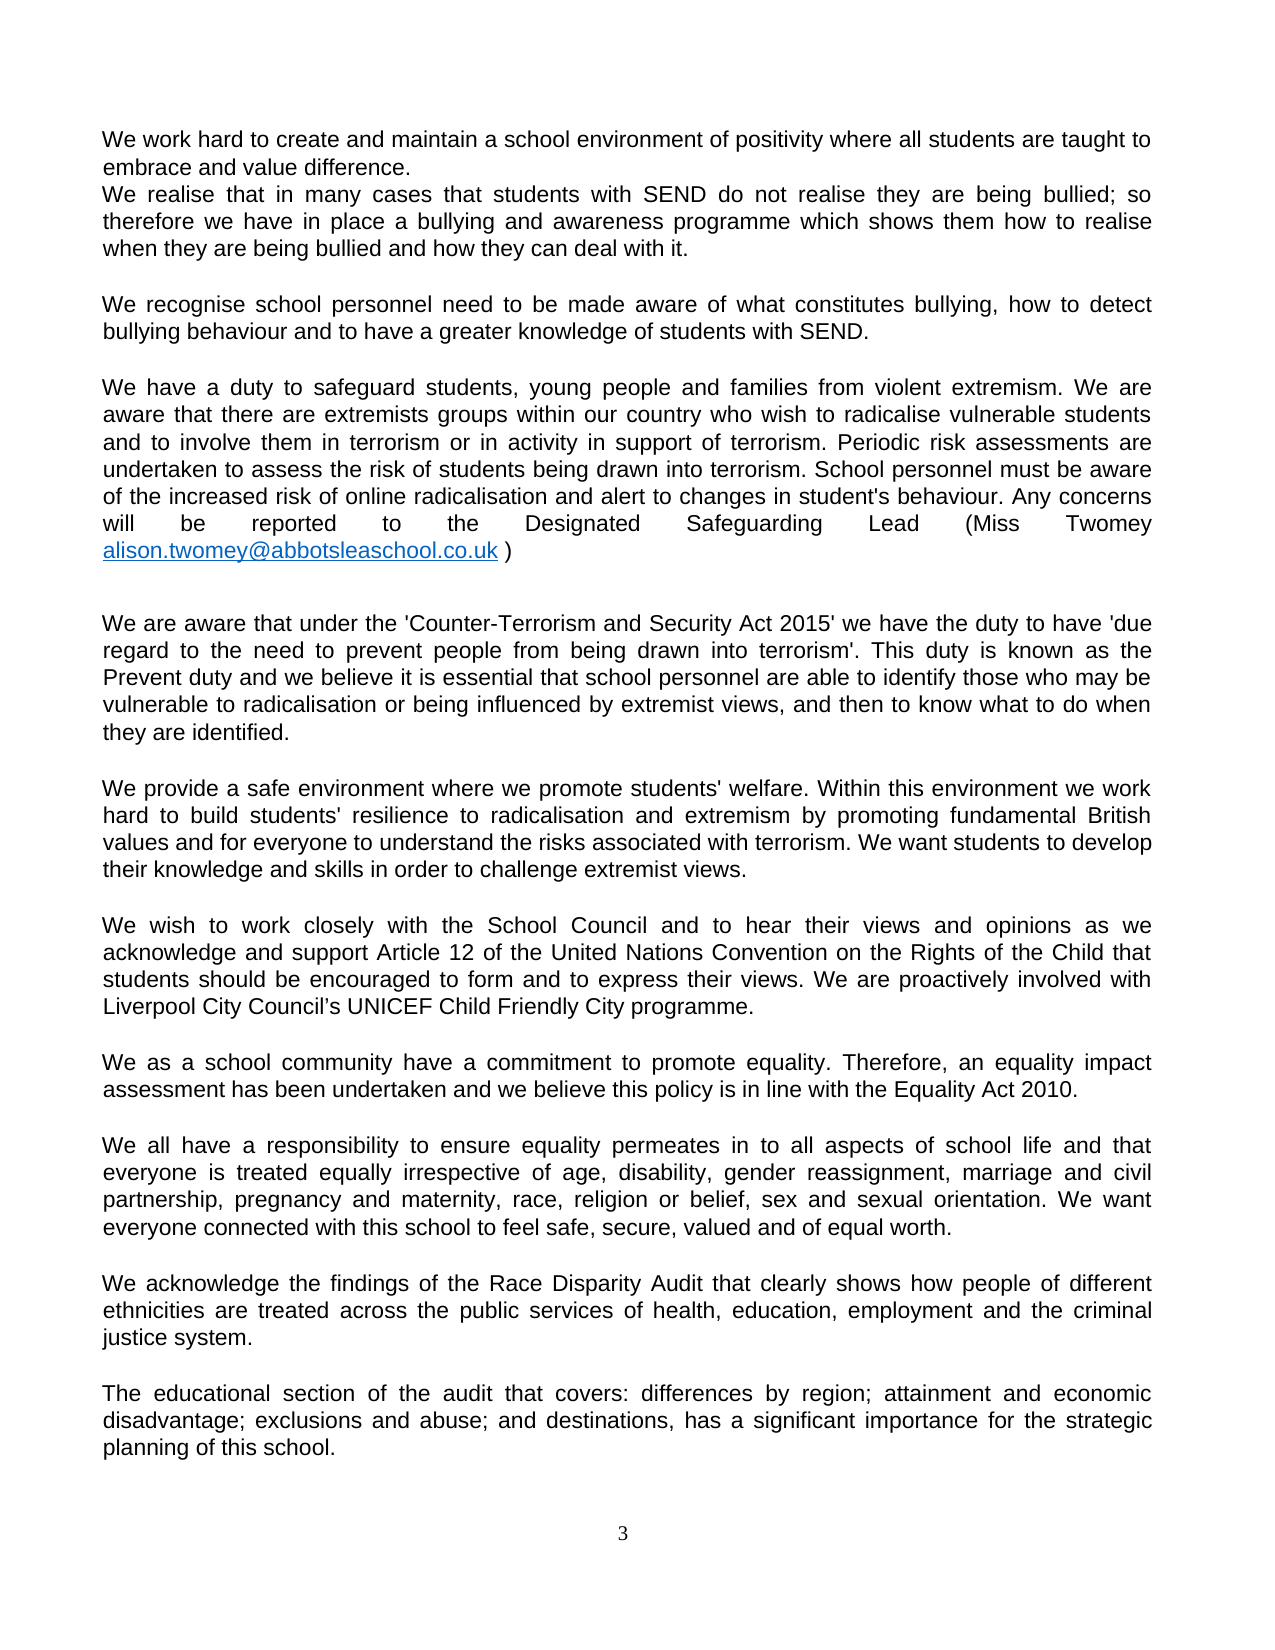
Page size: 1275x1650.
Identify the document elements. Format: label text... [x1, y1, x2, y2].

text We provide a safe environment where we promote students' welfare. Within this environment we work hard to build students' resilience to radicalisation and extremism by promoting fundamental British values and for everyone to understand the risks associated with terrorism. We want students to develop their knowledge and skills in order to challenge extremist views. [102, 774, 1153, 882]
text We have a duty to safeguard students, young people and families from violent extremism. We are aware that there are extremists groups within our country who wish to radicalise vulnerable students and to involve them in terrorism or in activity in support of terrorism. Periodic risk assessments are undertaken to assess the risk of students being drawn into terrorism. School personnel must be aware of the increased risk of online radicalisation and alert to changes in student's behaviour. Any concerns will be reported to the Designated Safeguarding Lead (Miss Twomey alison.twomey@abbotsleaschool.co.uk ) [102, 374, 1153, 563]
text We acknowledge the findings of the Race Disparity Audit that clearly shows how people of different ethnicities are treated across the public services of health, education, employment and the criminal justice system. [102, 1269, 1153, 1350]
text We as a school community have a commitment to promote equality. Therefore, an equality impact assessment has been undertaken and we believe this policy is in line with the Equality Act 2010. [102, 1049, 1153, 1102]
text We work hard to create and maintain a school environment of positivity where all students are taught to embrace and value difference. [102, 126, 1153, 180]
text We realise that in many cases that students with SEND do not realise they are being bullied; so therefore we have in place a bullying and awareness programme which shows them how to realise when they are being bullied and how they can deal with it. [102, 181, 1153, 262]
text We are aware that under the 'Counter-Terrorism and Security Act 2015' we have the duty to have 'due regard to the need to prevent people from being drawn into terrorism'. This duty is known as the Prevent duty and we believe it is essential that school personnel are able to identify those who may be vulnerable to radicalisation or being influenced by extremist views, and then to know what to do when they are identified. [102, 610, 1153, 745]
text We recognise school personnel need to be made aware of what constitutes bullying, how to detect bullying behaviour and to have a greater knowledge of students with SEND. [102, 291, 1153, 345]
text We wish to work closely with the School Council and to hear their views and opinions as we acknowledge and support Article 12 of the United Nations Convention on the Rights of the Child that students should be encouraged to form and to express their views. We are proactively involved with Liverpool City Council’s UNICEF Child Friendly City programme. [102, 912, 1153, 1019]
text We all have a responsibility to ensure equality permeates in to all aspects of school life and that everyone is treated equally irrespective of age, disability, gender reassignment, marriage and civil partnership, pregnancy and maternity, race, religion or belief, sex and sexual orientation. We want everyone connected with this school to feel safe, secure, valued and of equal worth. [102, 1132, 1153, 1240]
text The educational section of the audit that covers: differences by region; attainment and economic disadvantage; exclusions and abuse; and destinations, has a significant importance for the strategic planning of this school. [102, 1380, 1153, 1460]
